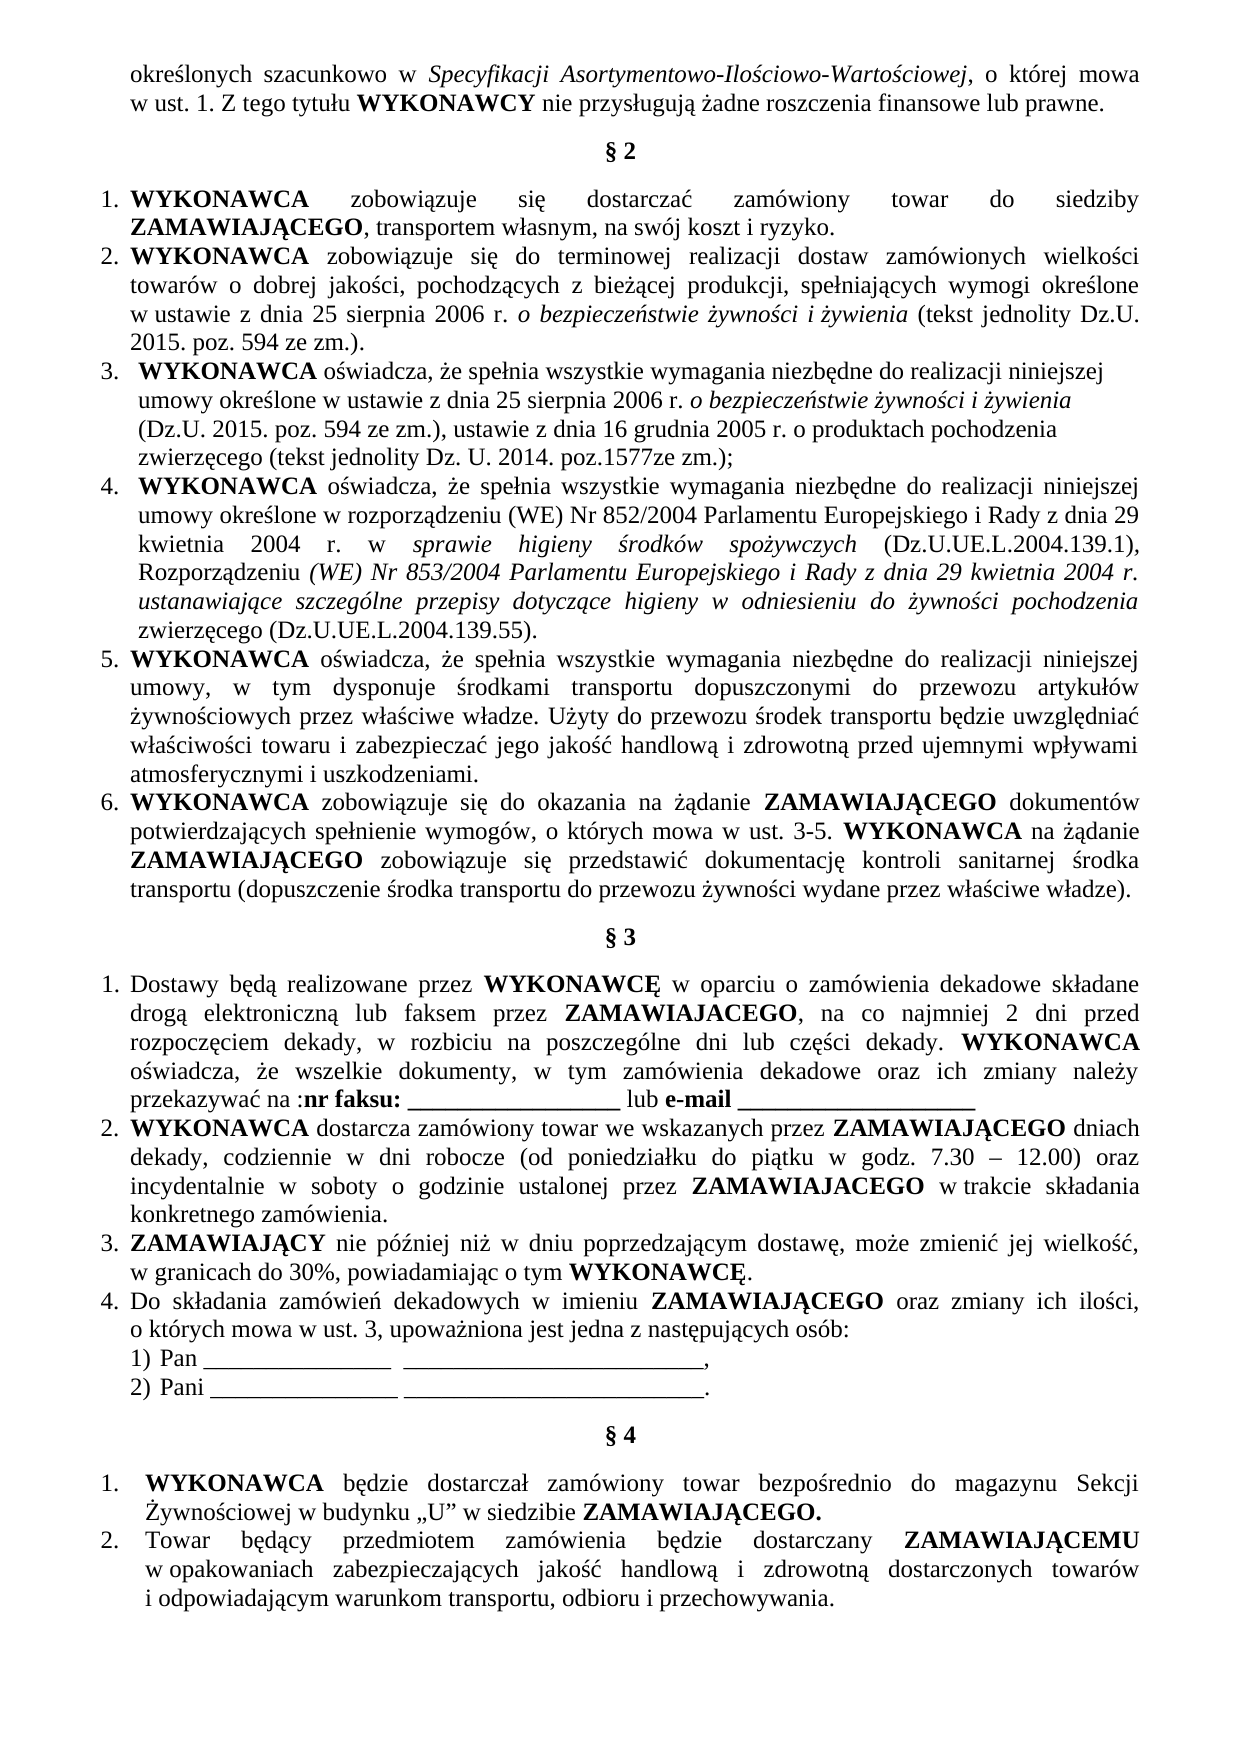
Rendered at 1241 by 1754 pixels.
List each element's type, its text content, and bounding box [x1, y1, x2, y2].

list WYKONAWCA oświadcza, że spełnia wszystkie wymagania niezbędne do realizacji niniejszej umowy określone w rozporządzeniu (WE) Nr 852/2004 Parlamentu Europejskiego i Rady z dnia 29 kwietnia 2004 r. w sprawie higieny środków spożywczych (Dz.U.UE.L.2004.139.1), Rozporządzeniu (WE) Nr 853/2004 Parlamentu Europejskiego i Rady z dnia 29 kwietnia 2004 r. ustanawiające szczególne przepisy dotyczące higieny w odniesieniu do żywności pochodzenia zwierzęcego (Dz.U.UE.L.2004.139.55). [100, 471, 1140, 644]
list WYKONAWCA będzie dostarczał zamówiony towar bezpośrednio do magazynu Sekcji Żywnościowej w budynku „U” w siedzibie ZAMAWIAJĄCEGO. [100, 1468, 1140, 1525]
list Pan _______________ ________________________, [130, 1343, 1140, 1372]
list Dostawy będą realizowane przez WYKONAWCĘ w oparciu o zamówienia dekadowe składane drogą elektroniczną lub faksem przez ZAMAWIAJACEGO, na co najmniej 2 dni przed rozpoczęciem dekady, w rozbiciu na poszczególne dni lub części dekady. WYKONAWCA oświadcza, że wszelkie dokumenty, w tym zamówienia dekadowe oraz ich zmiany należy przekazywać na :nr faksu: _________________ lub e-mail ___________________ [101, 969, 1140, 1113]
list WYKONAWCA oświadcza, że spełnia wszystkie wymagania niezbędne do realizacji niniejszej umowy, w tym dysponuje środkami transportu dopuszczonymi do przewozu artykułów żywnościowych przez właściwe władze. Użyty do przewozu środek transportu będzie uwzględniać właściwości towaru i zabezpieczać jego jakość handlową i zdrowotną przed ujemnymi wpływami atmosferycznymi i uszkodzeniami. [100, 644, 1140, 787]
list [100, 59, 1140, 117]
list WYKONAWCA zobowiązuje się do terminowej realizacji dostaw zamówionych wielkości towarów o dobrej jakości, pochodzących z bieżącej produkcji, spełniających wymogi określone w ustawie z dnia 25 sierpnia 2006 r. o bezpieczeństwie żywności i żywienia (tekst jednolity Dz.U. 2015. poz. 594 ze zm.). [100, 241, 1140, 356]
list Do składania zamówień dekadowych w imieniu ZAMAWIAJĄCEGO oraz zmiany ich ilości, o których mowa w ust. 3, upoważniona jest jedna z następujących osób: [100, 1286, 1140, 1343]
text § 2 [100, 136, 1140, 164]
list Pani _______________ ________________________. [130, 1372, 1140, 1401]
text § 3 [100, 922, 1140, 950]
list WYKONAWCA oświadcza, że spełnia wszystkie wymagania niezbędne do realizacji niniejszej umowy określone w ustawie z dnia 25 sierpnia 2006 r. o bezpieczeństwie żywności i żywienia (Dz.U. 2015. poz. 594 ze zm.), ustawie z dnia 16 grudnia 2005 r. o produktach pochodzenia zwierzęcego (tekst jednolity Dz. U. 2014. poz.1577ze zm.); [100, 356, 1140, 471]
list Towar będący przedmiotem zamówienia będzie dostarczany ZAMAWIAJĄCEMU w opakowaniach zabezpieczających jakość handlową i zdrowotną dostarczonych towarów i odpowiadającym warunkom transportu, odbioru i przechowywania. [100, 1525, 1140, 1612]
text § 4 [100, 1420, 1140, 1449]
text 2. WYKONAWCA dostarcza zamówiony towar we wskazanych przez ZAMAWIAJĄCEGO dniach dekady, codziennie w dni robocze (od poniedziałku do piątku w godz. 7.30 – 12.00) oraz incydentalnie w soboty o godzinie ustalonej przez ZAMAWIAJACEGO w trakcie składania konkretnego zamówienia. [100, 1113, 1140, 1228]
list WYKONAWCA zobowiązuje się do okazania na żądanie ZAMAWIAJĄCEGO dokumentów potwierdzających spełnienie wymogów, o których mowa w ust. 3-5. WYKONAWCA na żądanie ZAMAWIAJĄCEGO zobowiązuje się przedstawić dokumentację kontroli sanitarnej środka transportu (dopuszczenie środka transportu do przewozu żywności wydane przez właściwe władze). [100, 787, 1140, 902]
list WYKONAWCA zobowiązuje się dostarczać zamówiony towar do siedziby ZAMAWIAJĄCEGO, transportem własnym, na swój koszt i ryzyko. [100, 184, 1140, 241]
list ZAMAWIAJĄCY nie później niż w dniu poprzedzającym dostawę, może zmienić jej wielkość, w granicach do 30%, powiadamiając o tym WYKONAWCĘ. [100, 1228, 1140, 1286]
